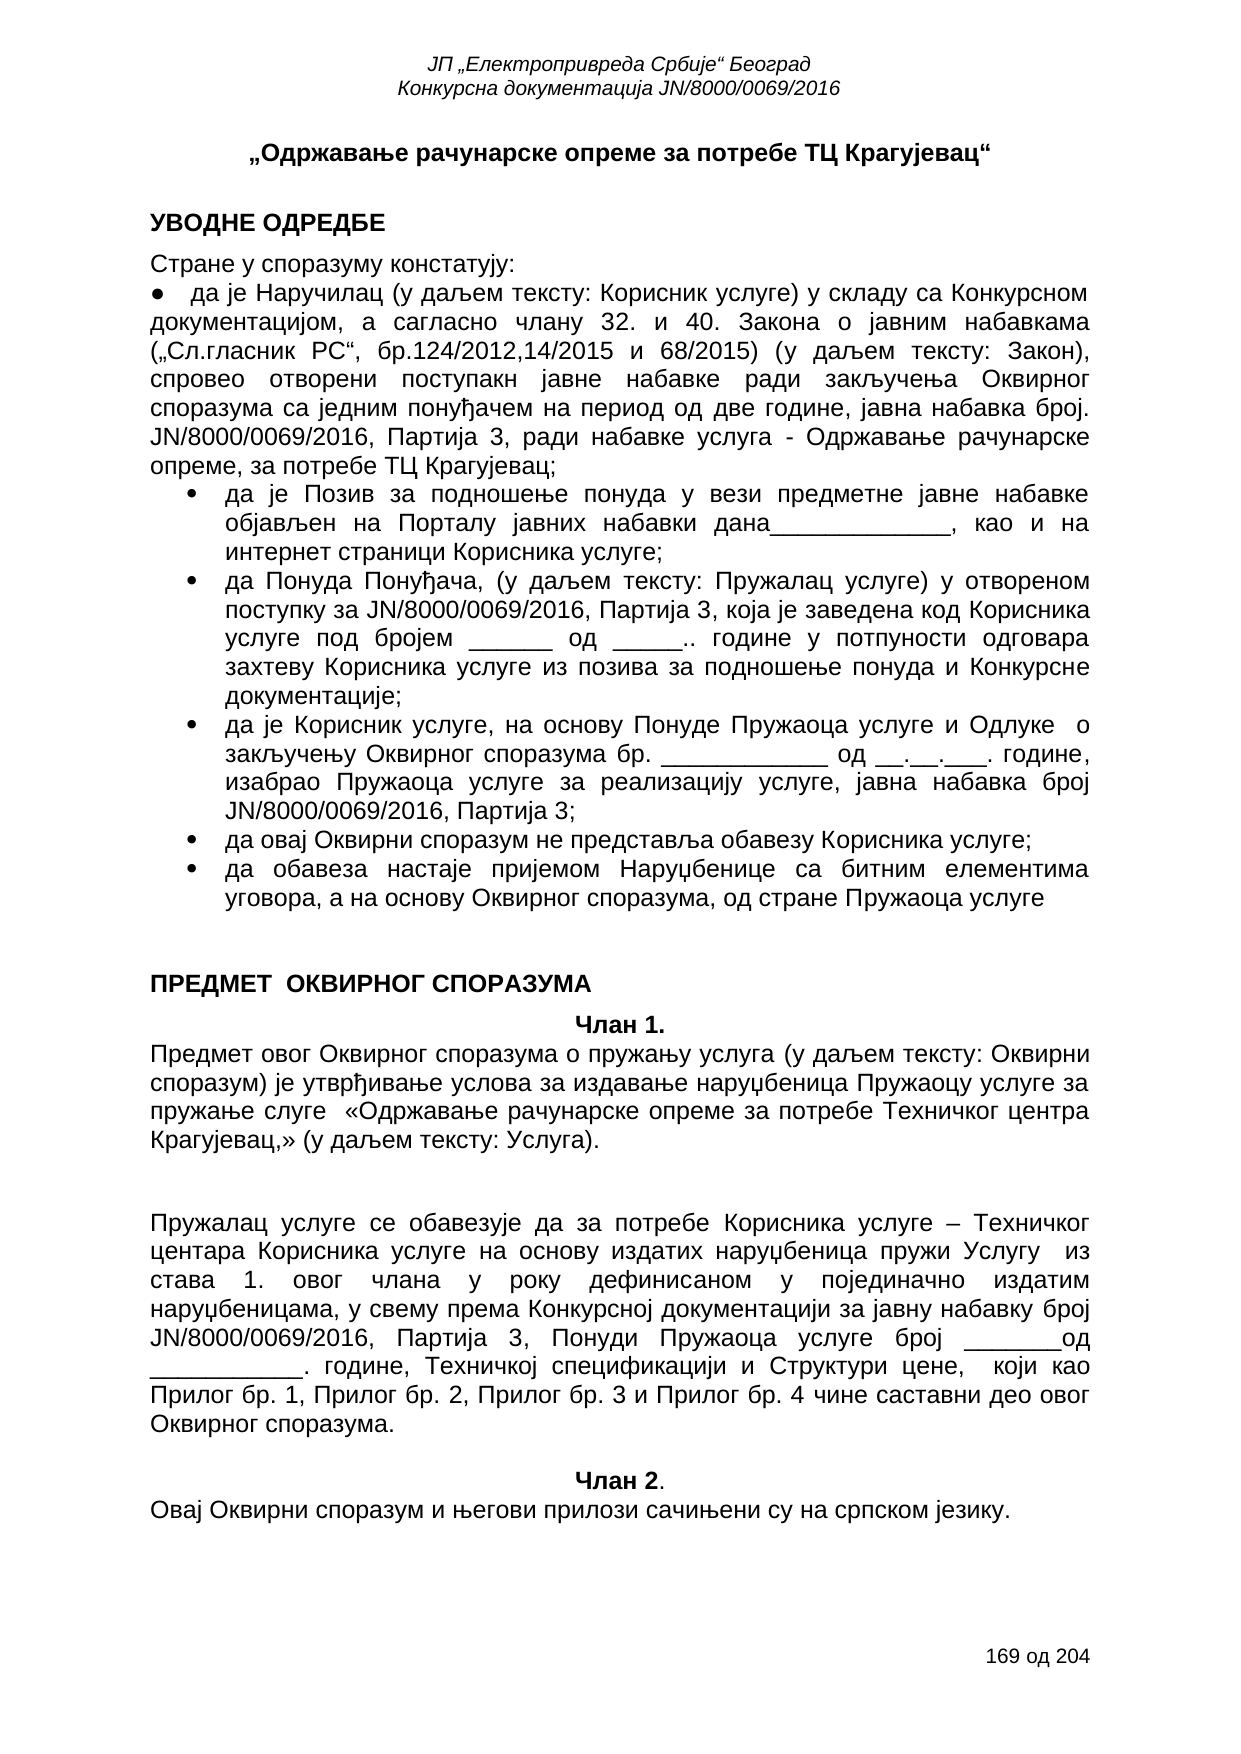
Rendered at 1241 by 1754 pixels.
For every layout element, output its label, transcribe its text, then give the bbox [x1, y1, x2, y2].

text ● да је Наручилац (у даљем тексту: Корисник услуге) у складу са Конкурсном документацијом, а сагласно члану 32. и 40. Закона о јавним набавкама („Сл.гласник РС“, бр.124/2012,14/2015 и 68/2015) (у даљем тексту: Закон), спровео отворени поступакн јавне набавке ради закључења Оквирног споразума са једним понуђачем на период од две године, јавна набавка број. JN/8000/0069/2016, Партија 3, ради набавке услуга - Одржавање рачунарске опреме, за потребе ТЦ Крагујевац; [150, 278, 1090, 479]
text Члан 1. [150, 1010, 1090, 1039]
text Стране у споразуму констатују: [150, 249, 1090, 278]
list да је Корисник услуге, на основу Понуде Пружаоца услуге и Одлуке о закључењу Оквирног споразума бр. ____________ од __.__.___. године, изабрао Пружаоца услуге за реализацију услуге, јавна набавка број JN/8000/0069/2016, Партија 3; [187, 710, 1090, 825]
list да Понуда Понуђача, (у даљем тексту: Пружалац услуге) у отвореном поступку за JN/8000/0069/2016, Партија 3, која је заведена код Корисника услуге под бројем ______ од _____.. године у потпуности одговара захтеву Корисника услуге из позива за подношење понуда и Конкурсне документације; [187, 566, 1090, 710]
list да је Позив за подношење понуда у вези предметне јавне набавке објављен на Порталу јавних набавки дана_____________, као и на интернет страници Корисника услуге; [187, 479, 1090, 566]
list да овај Оквирни споразум не представља обавезу Корисника услуге; [187, 825, 1090, 854]
text УВОДНЕ ОДРЕДБЕ [150, 208, 1090, 237]
text Пружалац услуге се обавезује да за потребе Корисника услуге – Техничког центара Корисника услуге на основу издатих наруџбеница пружи Услугу из става 1. овог члана у року дефинисаном у појединачно издатим наруџбеницама, у свему према Конкурсној документацији за јавну набавку број JN/8000/0069/2016, Партија 3, Понуди Пружаоца услуге број _______од ___________. године, Техничкој спецификацији и Структури цене, који као Прилог бр. 1, Прилог бр. 2, Прилог бр. 3 и Прилог бр. 4 чине саставни део овог Оквирног споразума. [150, 1207, 1090, 1437]
text „Одржавање рачунарске опреме за потребе ТЦ Крагујевац“ [150, 138, 1090, 167]
text ПРЕДМЕТ ОКВИРНОГ СПОРАЗУМА [150, 969, 1090, 997]
list да обавеза настаје пријемом Наруџбенице са битним елементима уговора, а на основу Оквирног споразума, од стране Пружаоца услуге [187, 854, 1090, 911]
text Члан 2. [150, 1466, 1090, 1495]
text Овај Оквирни споразум и његови прилози сачињени су на српском језику. [150, 1495, 1090, 1524]
text Предмет овог Оквирног споразума о пружању услуга (у даљем тексту: Оквирни споразум) је утврђивање услова за издавање наруџбеница Пружаоцу услуге за пружање слуге «Одржавање рачунарске опреме за потребе Техничког центра Крагујевац,» (у даљем тексту: Услуга). [150, 1039, 1090, 1154]
